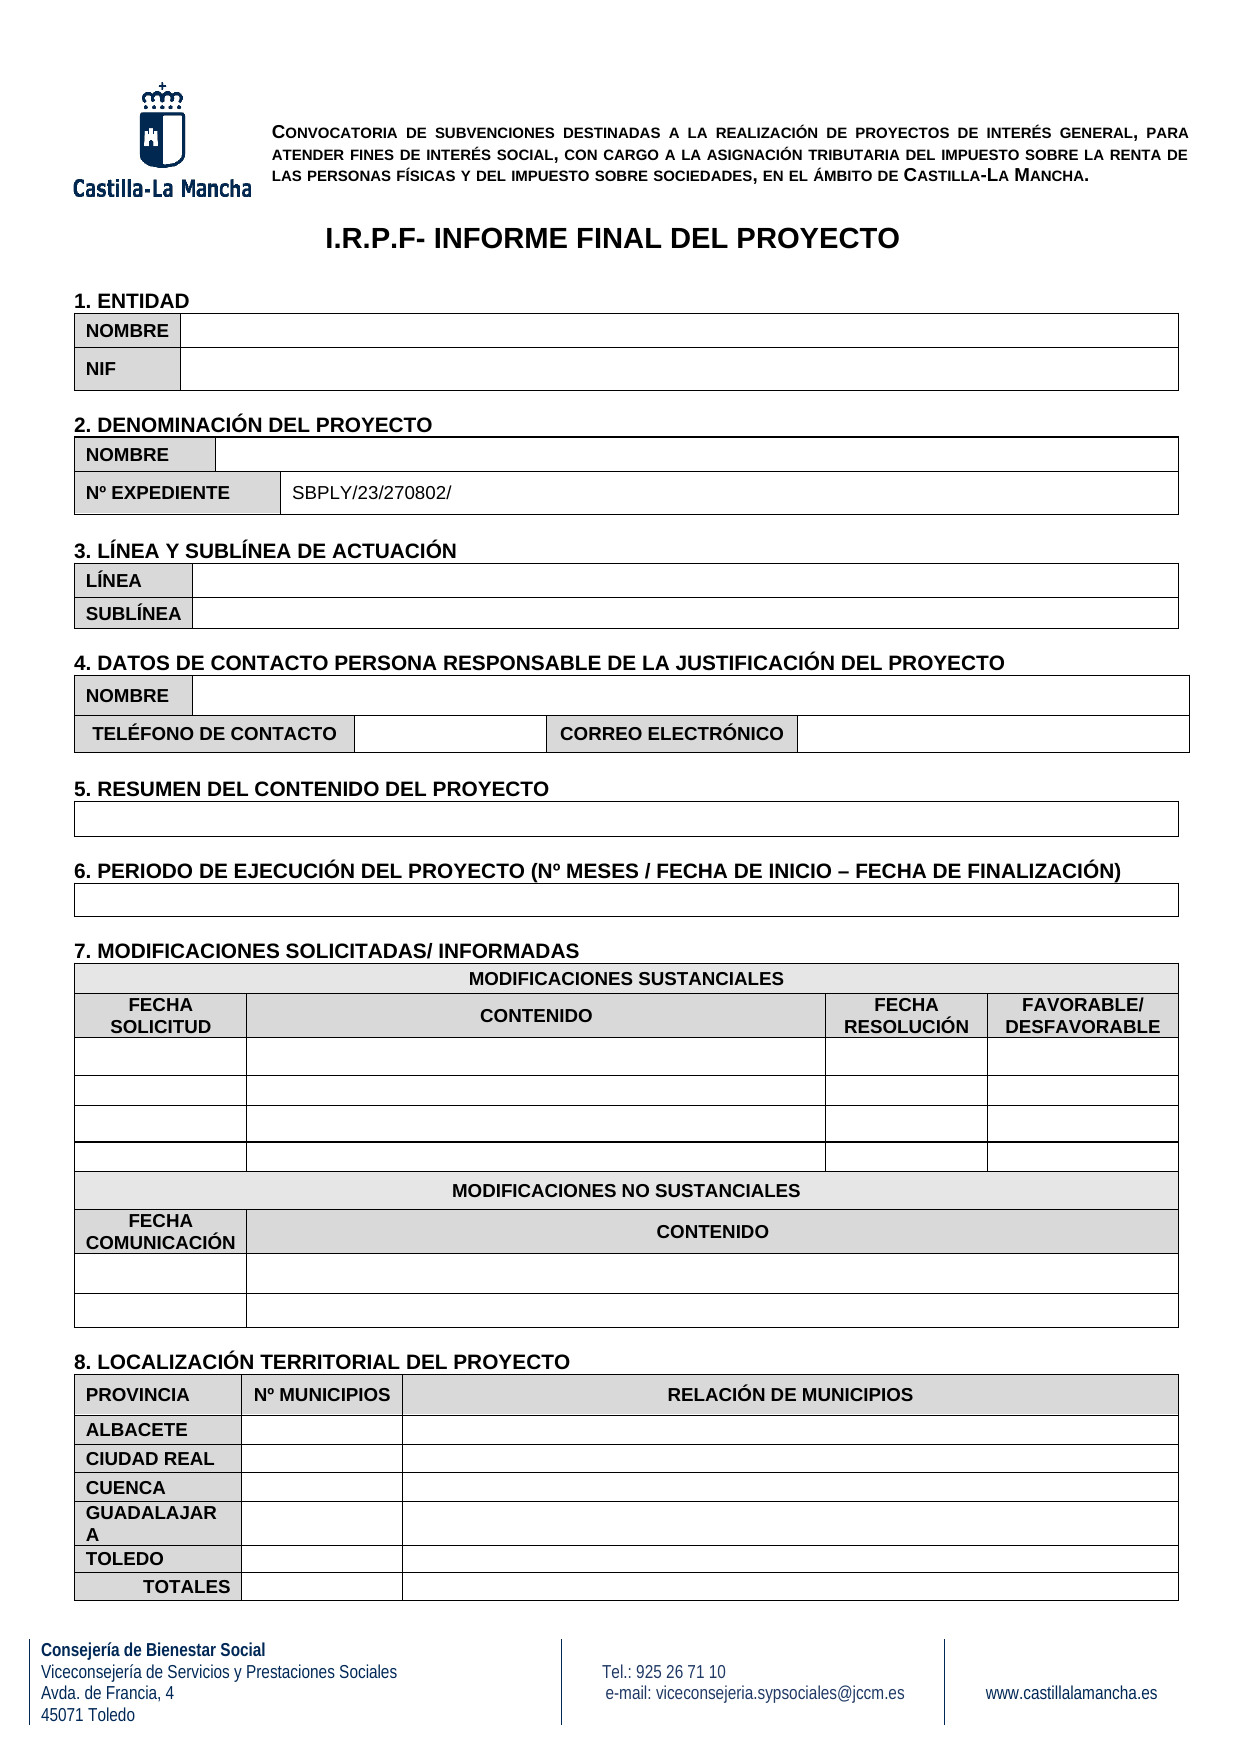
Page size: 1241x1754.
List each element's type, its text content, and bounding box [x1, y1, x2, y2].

table_cell [75, 1294, 246, 1327]
table_cell GUADALAJARA [75, 1502, 241, 1545]
picture [73, 82, 251, 197]
table_header [75, 884, 1178, 916]
table_cell FECHA RESOLUCIÓN [826, 994, 987, 1037]
table_cell [355, 716, 546, 752]
table_cell [242, 1473, 402, 1501]
table_cell [247, 1076, 825, 1105]
table_header LÍNEA [75, 564, 192, 597]
table_cell FECHA SOLICITUD [75, 994, 246, 1037]
table_cell [75, 1106, 246, 1141]
table_cell [242, 1502, 402, 1545]
table_cell [988, 1038, 1178, 1075]
table_header [193, 676, 1189, 715]
table_cell [75, 1038, 246, 1075]
table_cell [403, 1416, 1178, 1444]
table_cell [75, 1076, 246, 1105]
text 1. ENTIDAD [74, 289, 1152, 313]
table_cell [826, 1143, 987, 1171]
table_cell [403, 1445, 1178, 1472]
table_cell [247, 1143, 825, 1171]
table_cell [988, 1143, 1178, 1171]
table_cell [247, 1294, 1178, 1327]
table_cell CUENCA [75, 1473, 241, 1501]
table_cell [247, 1106, 825, 1141]
table_cell CORREO ELECTRÓNICO [547, 716, 797, 752]
table_cell [242, 1546, 402, 1572]
table_cell [826, 1038, 987, 1075]
table_cell [403, 1546, 1178, 1572]
table_header RELACIÓN DE MUNICIPIOS [403, 1375, 1178, 1414]
table_header [75, 802, 1178, 836]
table_cell [403, 1473, 1178, 1501]
table_cell TOLEDO [75, 1546, 241, 1572]
table_cell [798, 716, 1189, 752]
table_cell NIF [75, 348, 180, 390]
text 4. DATOS DE CONTACTO PERSONA RESPONSABLE DE LA JUSTIFICACIÓN DEL PROYECTO [74, 651, 1152, 674]
table_cell [247, 1254, 1178, 1293]
table_cell [403, 1502, 1178, 1545]
table_header NOMBRE [75, 314, 180, 347]
table_header [216, 438, 1178, 471]
text 5. RESUMEN DEL CONTENIDO DEL PROYECTO [74, 777, 1152, 801]
table_header NOMBRE [75, 438, 215, 471]
table_cell [242, 1445, 402, 1472]
table_cell FECHA COMUNICACIÓN [75, 1210, 246, 1253]
text 8. LOCALIZACIÓN TERRITORIAL DEL PROYECTO [74, 1350, 1152, 1374]
text 6. PERIODO DE EJECUCIÓN DEL PROYECTO (Nº MESES / FECHA DE INICIO – FECHA DE FINALIZACIÓN) [74, 858, 1152, 882]
table_cell [75, 1254, 246, 1293]
table_cell [193, 598, 1178, 628]
table_cell [826, 1106, 987, 1141]
table_header PROVINCIA [75, 1375, 241, 1414]
table_cell ALBACETE [75, 1416, 241, 1444]
table_cell [181, 348, 1178, 390]
table_cell [242, 1416, 402, 1444]
text 2. DENOMINACIÓN DEL PROYECTO [74, 412, 1152, 436]
table_cell MODIFICACIONES NO SUSTANCIALES [75, 1172, 1178, 1209]
table_cell [988, 1106, 1178, 1141]
table_cell TELÉFONO DE CONTACTO [75, 716, 354, 752]
table_cell [826, 1076, 987, 1105]
table_cell Nº EXPEDIENTE [75, 472, 280, 513]
table_header MODIFICACIONES SUSTANCIALES [75, 964, 1178, 993]
table_cell [403, 1573, 1178, 1600]
table_cell [247, 1038, 825, 1075]
text 7. MODIFICACIONES SOLICITADAS/ INFORMADAS [74, 939, 1152, 963]
table_cell [988, 1076, 1178, 1105]
table_header [193, 564, 1178, 597]
table_header NOMBRE [75, 676, 192, 715]
table_header [181, 314, 1178, 347]
table_cell CONTENIDO [247, 1210, 1178, 1253]
table_cell [242, 1573, 402, 1600]
table_cell SBPLY/23/270802/ [281, 472, 1178, 513]
table_cell CONTENIDO [247, 994, 825, 1037]
table_cell FAVORABLE/ DESFAVORABLE [988, 994, 1178, 1037]
table_header Nº MUNICIPIOS [242, 1375, 402, 1414]
table_cell TOTALES [75, 1573, 241, 1600]
table_cell [75, 1143, 246, 1171]
table_cell SUBLÍNEA [75, 598, 192, 628]
text 3. LÍNEA Y SUBLÍNEA DE ACTUACIÓN [74, 538, 1152, 562]
table_cell CIUDAD REAL [75, 1445, 241, 1472]
text I.R.P.F- INFORME FINAL DEL PROYECTO [74, 222, 1152, 255]
